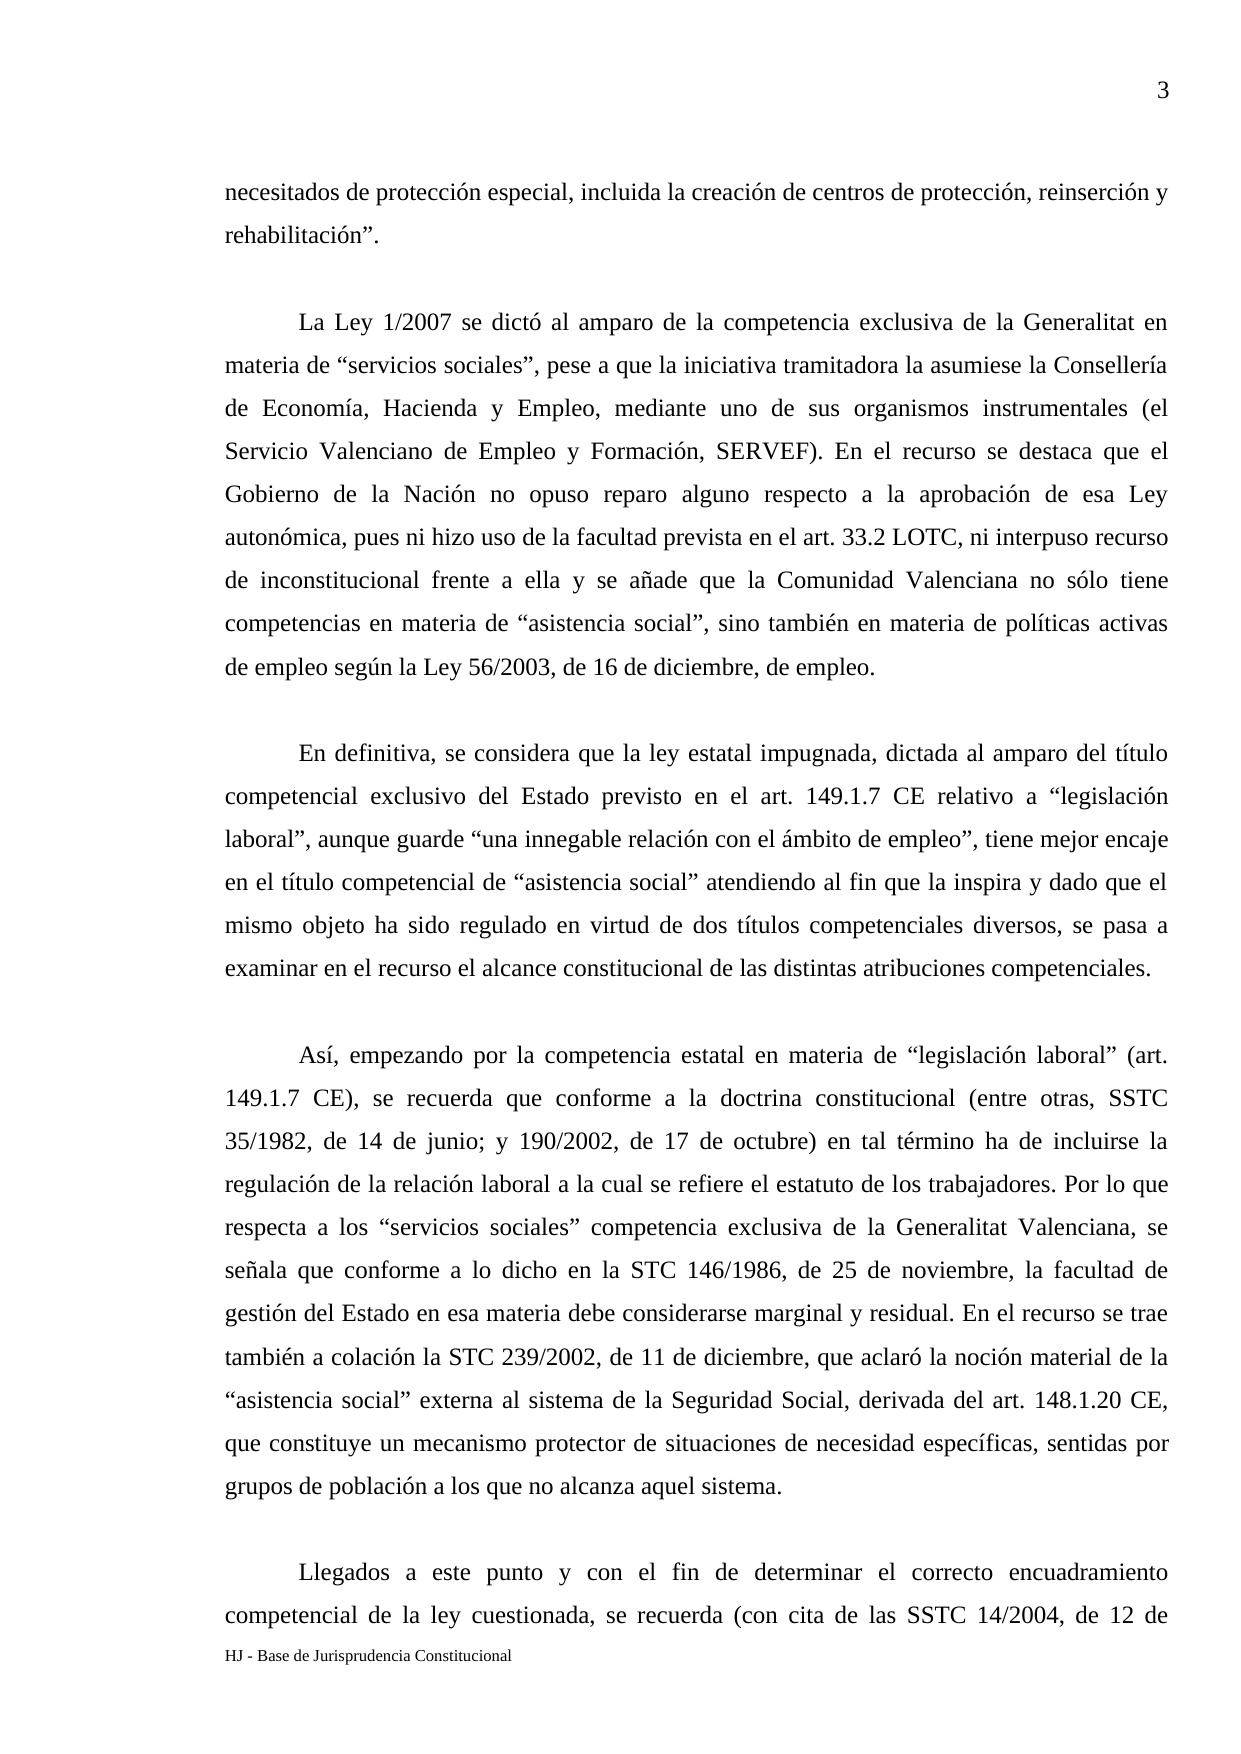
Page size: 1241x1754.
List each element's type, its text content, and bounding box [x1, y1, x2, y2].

text En definitiva, se considera que la ley estatal impugnada, dictada al amparo del título competencial exclusivo del Estado previsto en el art. 149.1.7 CE relativo a “legislación laboral”, aunque guarde “una innegable relación con el ámbito de empleo”, tiene mejor encaje en el título competencial de “asistencia social” atendiendo al fin que la inspira y dado que el mismo objeto ha sido regulado en virtud de dos títulos competenciales diversos, se pasa a examinar en el recurso el alcance constitucional de las distintas atribuciones competenciales. [224, 738, 1169, 982]
text Así, empezando por la competencia estatal en materia de “legislación laboral” (art. 149.1.7 CE), se recuerda que conforme a la doctrina constitucional (entre otras, SSTC 35/1982, de 14 de junio; y 190/2002, de 17 de octubre) en tal término ha de incluirse la regulación de la relación laboral a la cual se refiere el estatuto de los trabajadores. Por lo que respecta a los “servicios sociales” competencia exclusiva de la Generalitat Valenciana, se señala que conforme a lo dicho en la STC 146/1986, de 25 de noviembre, la facultad de gestión del Estado en esa materia debe considerarse marginal y residual. En el recurso se trae también a colación la STC 239/2002, de 11 de diciembre, que aclaró la noción material de la “asistencia social” externa al sistema de la Seguridad Social, derivada del art. 148.1.20 CE, que constituye un mecanismo protector de situaciones de necesidad específicas, sentidas por grupos de población a los que no alcanza aquel sistema. [224, 1040, 1169, 1500]
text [224, 177, 1169, 249]
text La Ley 1/2007 se dictó al amparo de la competencia exclusiva de la Generalitat en materia de “servicios sociales”, pese a que la iniciativa tramitadora la asumiese la Consellería de Economía, Hacienda y Empleo, mediante uno de sus organismos instrumentales (el Servicio Valenciano de Empleo y Formación, SERVEF). En el recurso se destaca que el Gobierno de la Nación no opuso reparo alguno respecto a la aprobación de esa Ley autonómica, pues ni hizo uso de la facultad prevista en el art. 33.2 LOTC, ni interpuso recurso de inconstitucional frente a ella y se añade que la Comunidad Valenciana no sólo tiene competencias en materia de “asistencia social”, sino también en materia de políticas activas de empleo según la Ley 56/2003, de 16 de diciembre, de empleo. [224, 307, 1169, 680]
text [224, 1557, 1169, 1629]
